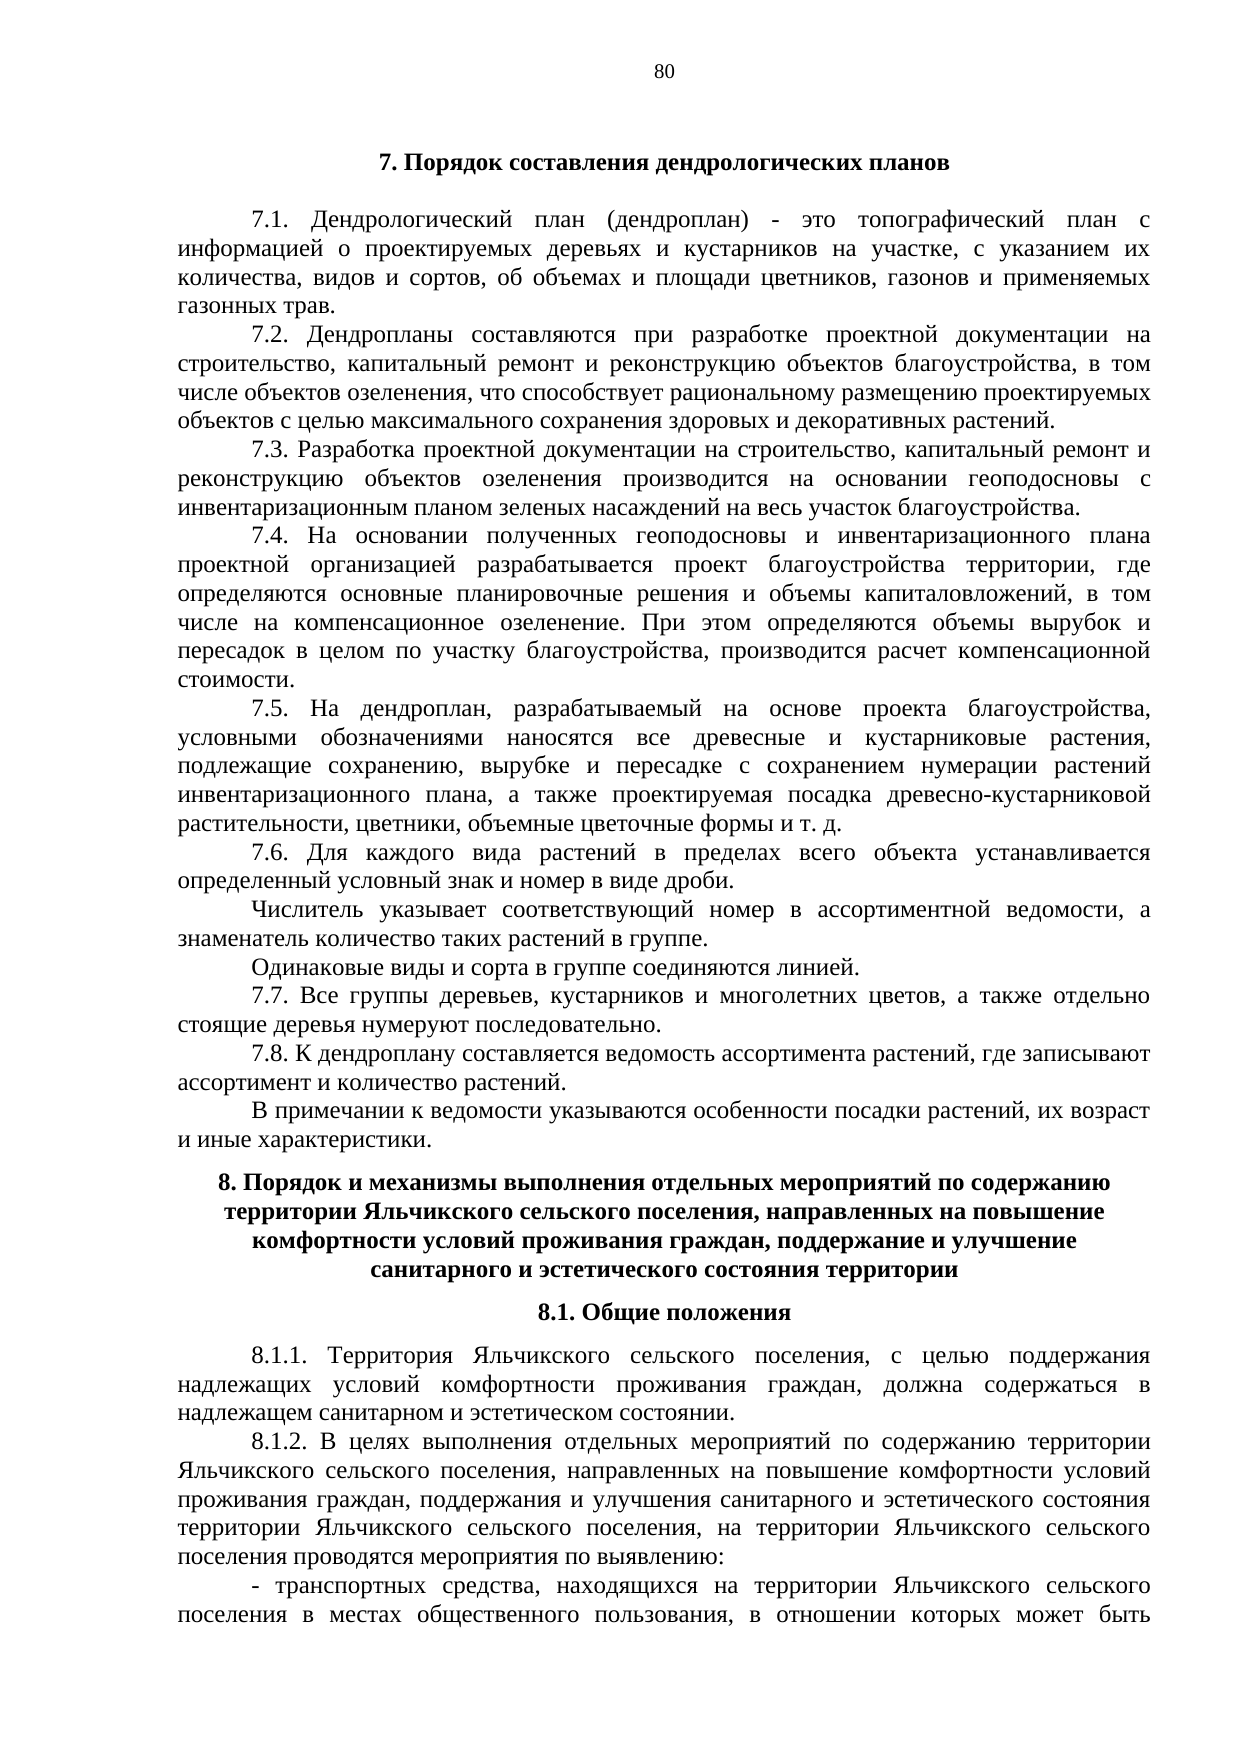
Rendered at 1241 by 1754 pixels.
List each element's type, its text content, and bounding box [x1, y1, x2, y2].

text 8.1.2. В целях выполнения отдельных мероприятий по содержанию территории Яльчикского сельского поселения, направленных на повышение комфортности условий проживания граждан, поддержания и улучшения санитарного и эстетического состояния территории Яльчикского сельского поселения, на территории Яльчикского сельского поселения проводятся мероприятия по выявлению: [177, 1426, 1152, 1570]
text 7.5. На дендроплан, разрабатываемый на основе проекта благоустройства, условными обозначениями наносятся все древесные и кустарниковые растения, подлежащие сохранению, вырубке и пересадке с сохранением нумерации растений инвентаризационного плана, а также проектируемая посадка древесно-кустарниковой растительности, цветники, объемные цветочные формы и т. д. [177, 693, 1152, 837]
text 7.3. Разработка проектной документации на строительство, капитальный ремонт и реконструкцию объектов озеленения производится на основании геоподосновы с инвентаризационным планом зеленых насаждений на весь участок благоустройства. [177, 434, 1152, 521]
text В примечании к ведомости указываются особенности посадки растений, их возраст и иные характеристики. [177, 1096, 1152, 1153]
text Одинаковые виды и сорта в группе соединяются линией. [177, 952, 1152, 981]
text 8.1.1. Территория Яльчикского сельского поселения, с целью поддержания надлежащих условий комфортности проживания граждан, должна содержаться в надлежащем санитарном и эстетическом состоянии. [177, 1340, 1152, 1426]
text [177, 1570, 1152, 1627]
text 7.1. Дендрологический план (дендроплан) - это топографический план с информацией о проектируемых деревьях и кустарников на участке, с указанием их количества, видов и сортов, об объемах и площади цветников, газонов и применяемых газонных трав. [177, 204, 1152, 319]
text 7.2. Дендропланы составляются при разработке проектной документации на строительство, капитальный ремонт и реконструкцию объектов благоустройства, в том числе объектов озеленения, что способствует рациональному размещению проектируемых объектов с целью максимального сохранения здоровых и декоративных растений. [177, 319, 1152, 434]
text 7.7. Все группы деревьев, кустарников и многолетних цветов, а также отдельно стоящие деревья нумеруют последовательно. [177, 981, 1152, 1038]
text Числитель указывает соответствующий номер в ассортиментной ведомости, а знаменатель количество таких растений в группе. [177, 894, 1152, 952]
text 7.8. К дендроплану составляется ведомость ассортимента растений, где записывают ассортимент и количество растений. [177, 1038, 1152, 1096]
text санитарного и эстетического состояния территории [177, 1254, 1152, 1282]
text 7.6. Для каждого вида растений в пределах всего объекта устанавливается определенный условный знак и номер в виде дроби. [177, 837, 1152, 894]
text 8. Порядок и механизмы выполнения отдельных мероприятий по содержанию [177, 1167, 1152, 1196]
text 7. Порядок составления дендрологических планов [177, 147, 1152, 176]
text территории Яльчикского сельского поселения, направленных на повышение комфортности условий проживания граждан, поддержание и улучшение [177, 1196, 1152, 1254]
text 8.1. Общие положения [177, 1297, 1152, 1326]
text 7.4. На основании полученных геоподосновы и инвентаризационного плана проектной организацией разрабатывается проект благоустройства территории, где определяются основные планировочные решения и объемы капиталовложений, в том числе на компенсационное озеленение. При этом определяются объемы вырубок и пересадок в целом по участку благоустройства, производится расчет компенсационной стоимости. [177, 521, 1152, 693]
